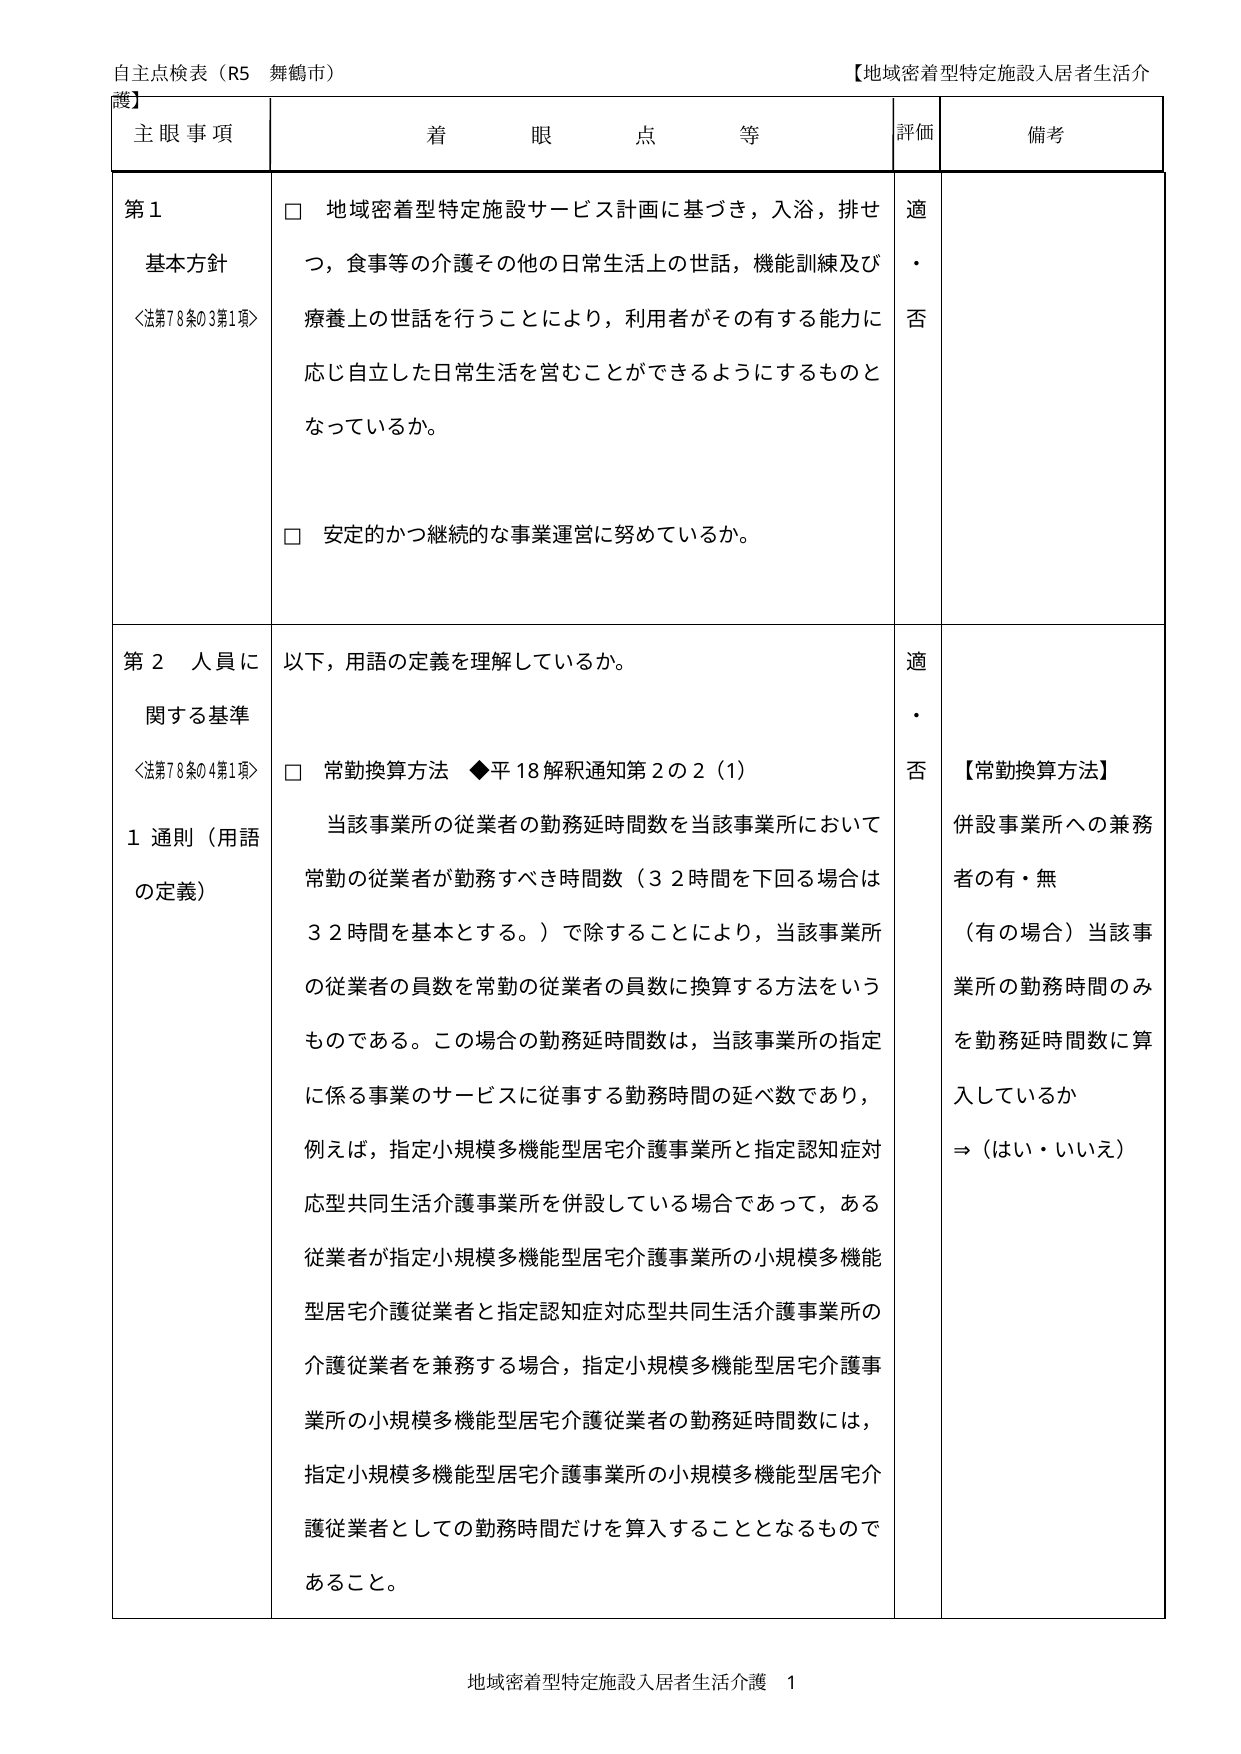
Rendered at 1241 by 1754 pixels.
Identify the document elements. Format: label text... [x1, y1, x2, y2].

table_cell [272, 625, 894, 1617]
table_header [942, 173, 1164, 624]
table_cell 適 ・ 否 [895, 625, 941, 1617]
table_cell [942, 625, 1164, 1617]
table_header 第１ 基本方針 ＜法第７８条の３第１項＞ [113, 173, 271, 624]
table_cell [113, 625, 271, 1617]
table_header □ 地域密着型特定施設サービス計画に基づき，入浴，排せつ，食事等の介護その他の日常生活上の世話，機能訓練及び療養上の世話を行うことにより，利用者がその有する能力に応じ自立した日常生活を営むことができるようにするものとなっているか。 □ 安定的かつ継続的な事業運営に努めているか。 [272, 173, 894, 624]
table_header 適 ・ 否 [895, 173, 941, 624]
